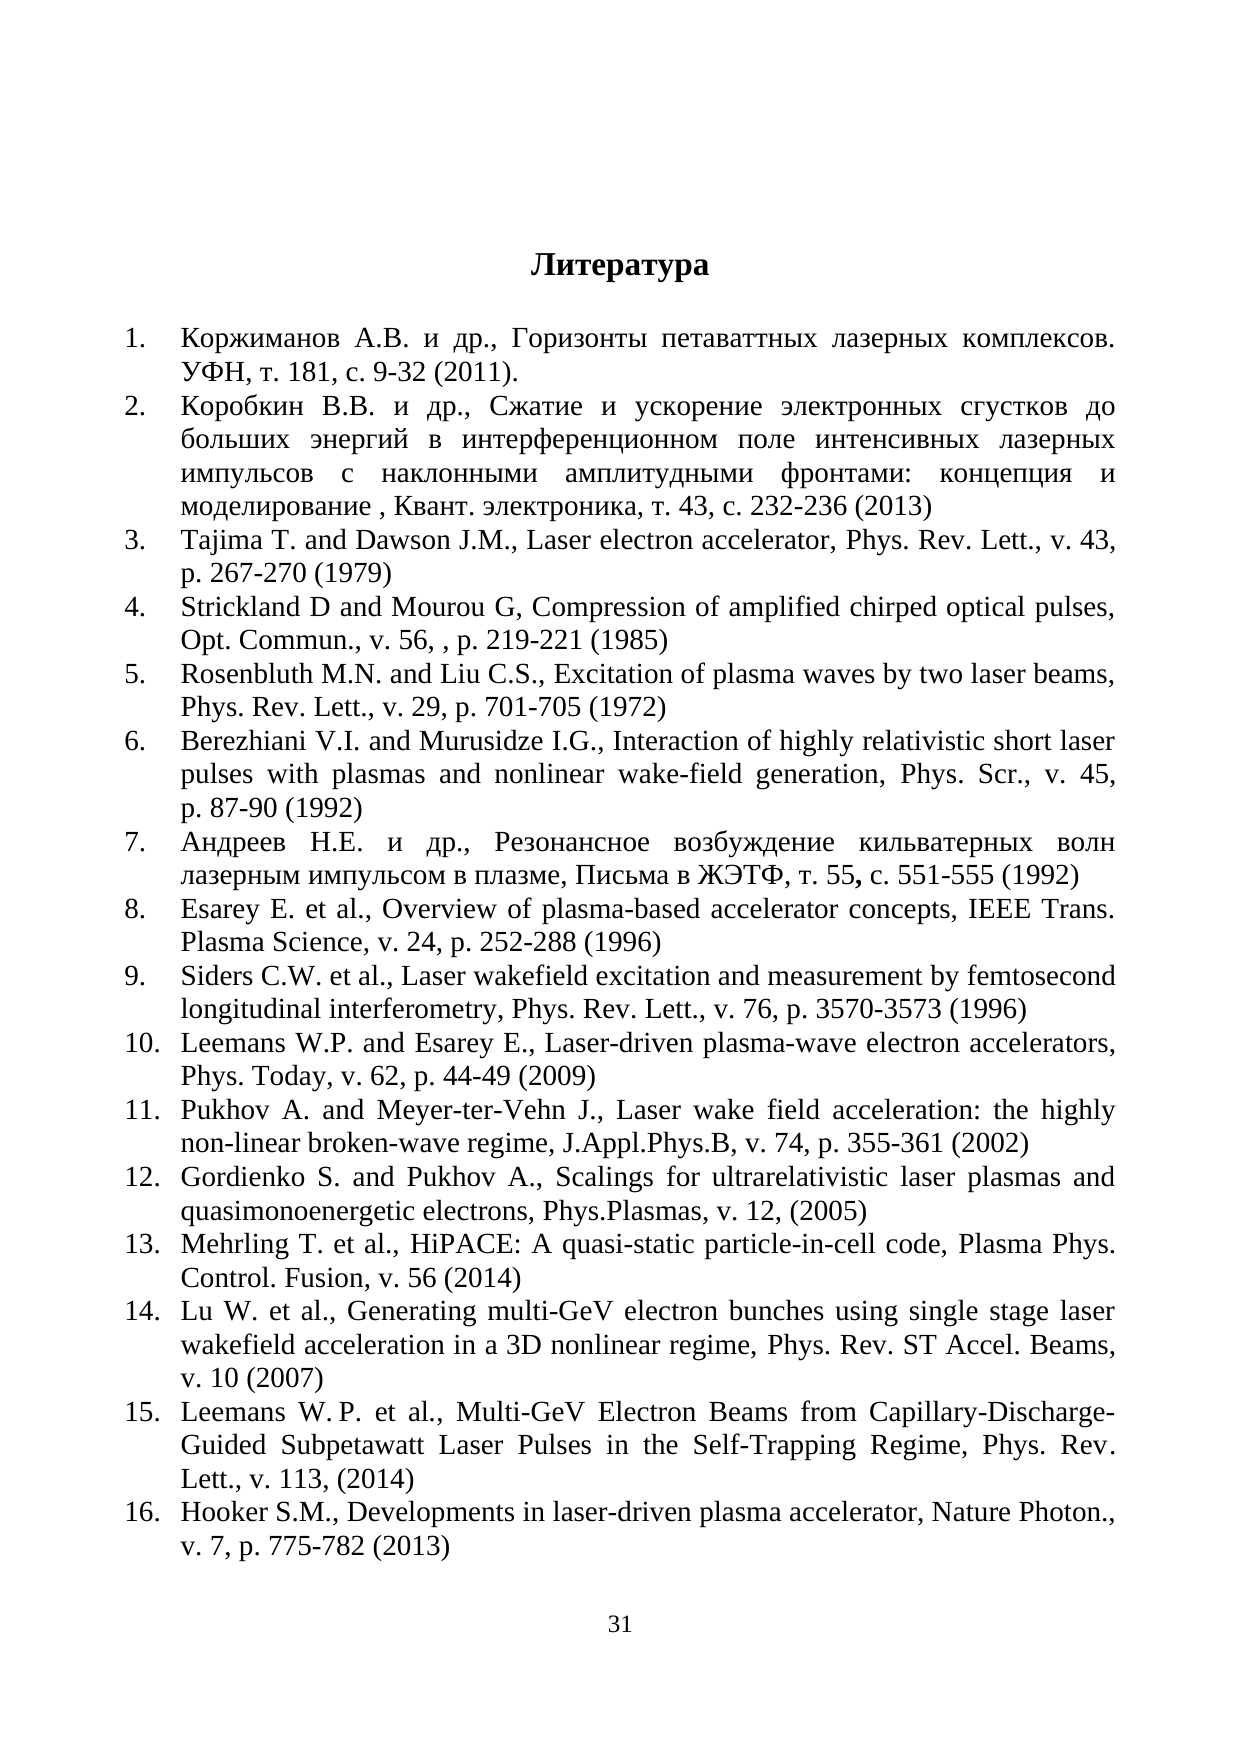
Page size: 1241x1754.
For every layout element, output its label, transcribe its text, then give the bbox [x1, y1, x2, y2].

list Tajima Т. and Dawson J.M., Laser electron accelerator, Phys. Rev. Lett., v. 43, p. 267-270 (1979) [124, 522, 1116, 589]
list Leemans W.P. and Esarey E., Laser-driven plasma-wave electron accelerators, Phys. Today, v. 62, p. 44-49 (2009) [124, 1025, 1116, 1092]
list Siders C.W. et al., Laser wakefield excitation and measurement by femtosecond longitudinal interferometry, Phys. Rev. Lett., v. 76, p. 3570-3573 (1996) [124, 958, 1116, 1025]
list Коробкин В.В. и др., Сжатие и ускорение электронных сгустков до больших энергий в интерференционном поле интенсивных лазерных импульсов с наклонными амплитудными фронтами: концепция и моделирование , Квант. электроника, т. 43, с. 232-236 (2013) [124, 388, 1116, 522]
list Коржиманов А.В. и др., Горизонты петаваттных лазерных комплексов. УФН, т. 181, с. 9-32 (2011). [124, 321, 1116, 388]
list Berezhiani V.I. and Murusidze I.G., Interaction of highly relativistic short laser pulses with plasmas and nonlinear wake-field generation, Phys. Scr., v. 45, p. 87-90 (1992) [124, 723, 1116, 824]
list Андреев H.E. и др., Резонансное возбуждение кильватерных волн лазерным импульсом в плазме, Письма в ЖЭТФ, т. 55, с. 551-555 (1992) [124, 824, 1116, 891]
list Esarey E. et al., Overview of plasma-based accelerator concepts, IEEE Trans. Plasma Science, v. 24, p. 252-288 (1996) [124, 891, 1116, 958]
list Strickland D and Mourou G, Compression of amplified chirped optical pulses, Opt. Commun., v. 56, , p. 219-221 (1985) [124, 589, 1116, 656]
text Литература [124, 244, 1116, 282]
list Leemans W. P. et al., Multi-GeV Electron Beams from Capillary-Discharge-Guided Subpetawatt Laser Pulses in the Self-Trapping Regime, Phys. Rev. Lett., v. 113, (2014) [124, 1394, 1116, 1494]
list Rosenbluth M.N. and Liu C.S., Excitation of plasma waves by two laser beams, Phys. Rev. Lett., v. 29, p. 701-705 (1972) [124, 656, 1116, 723]
list Hooker S.M., Developments in laser-driven plasma accelerator, Nature Photon., v. 7, p. 775-782 (2013) [124, 1494, 1116, 1562]
list Mehrling T. et al., HiPACE: A quasi-static particle-in-cell code, Plasma Phys. Control. Fusion, v. 56 (2014) [124, 1226, 1116, 1293]
list Gordienko S. and Pukhov A., Scalings for ultrarelativistic laser plasmas and quasimonoenergetic electrons, Phys.Plasmas, v. 12, (2005) [124, 1159, 1116, 1226]
list Lu W. et al., Generating multi-GeV electron bunches using single stage laser wakefield acceleration in a 3D nonlinear regime, Phys. Rev. ST Accel. Beams, v. 10 (2007) [124, 1293, 1116, 1394]
list Pukhov A. and Meyer-ter-Vehn J., Laser wake field acceleration: the highly non-linear broken-wave regime, J.Appl.Phys.B, v. 74, p. 355-361 (2002) [124, 1092, 1116, 1159]
